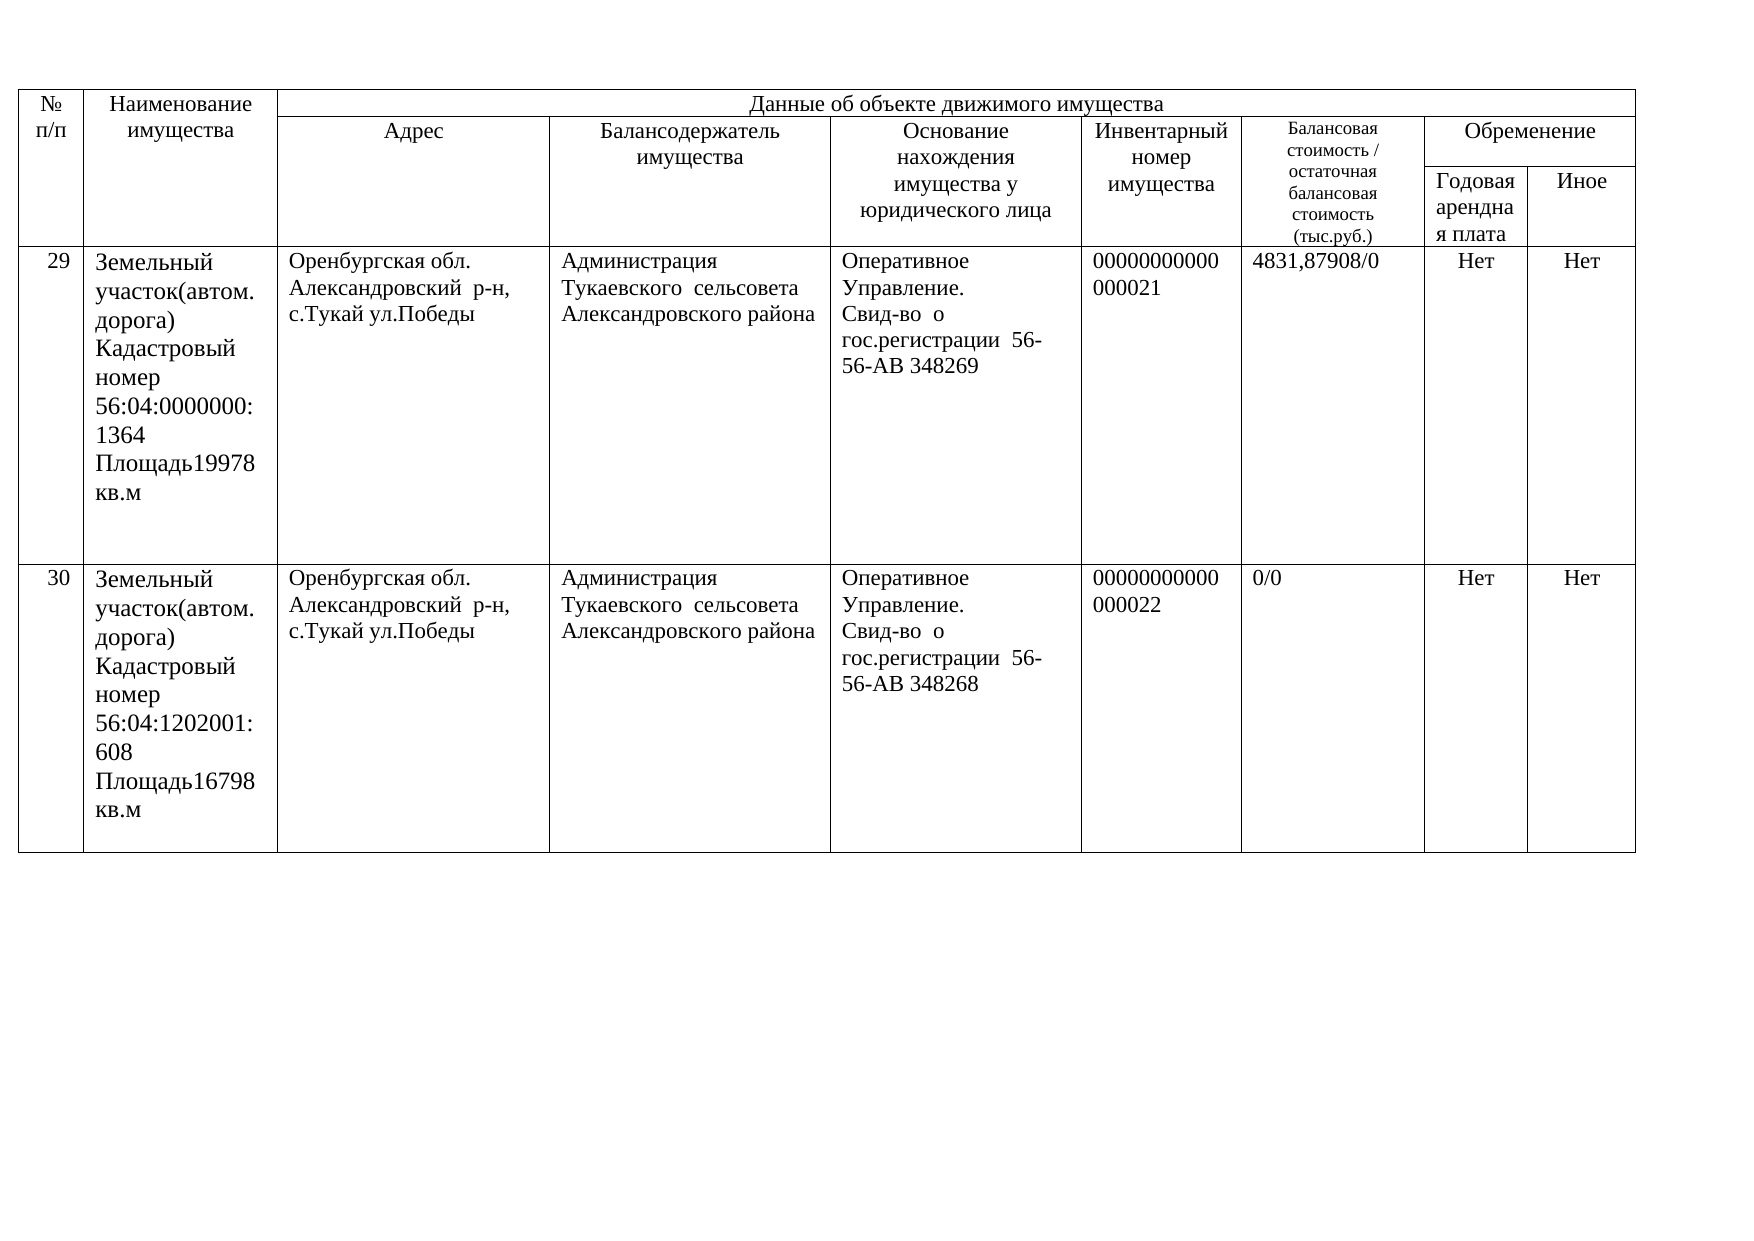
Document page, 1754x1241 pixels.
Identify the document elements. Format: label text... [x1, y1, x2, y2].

table_cell Оперативное Управление. Свид-во о гос.регистрации 56-56-АВ 348268 [831, 565, 1081, 852]
table_cell Земельный участок(автом.дорога) Кадастровый номер 56:04:1202001: 608 Площадь16798 кв.м [84, 565, 277, 852]
table_cell Инвентарный номер имущества [1082, 117, 1241, 246]
table_cell Нет [1528, 565, 1635, 852]
table_cell Балансовая стоимость / остаточная балансовая стоимость (тыс.руб.) [1242, 117, 1424, 246]
table_cell Балансодержатель имущества [550, 117, 830, 246]
table_cell Адрес [278, 117, 549, 246]
table_cell Оренбургская обл. Александровский р-н, с.Тукай ул.Победы [278, 247, 549, 563]
table_header Наименование имущества [84, 90, 277, 246]
table_cell 00000000000000022 [1082, 565, 1241, 852]
table_cell Нет [1528, 247, 1635, 563]
table_cell 00000000000000021 [1082, 247, 1241, 563]
table_header Данные об объекте движимого имущества [278, 90, 1635, 116]
table_cell 30 [19, 565, 83, 852]
table_cell 4831,87908/0 [1242, 247, 1424, 563]
table_cell Земельный участок(автом.дорога) Кадастровый номер 56:04:0000000: 1364 Площадь19978 кв.м [84, 247, 277, 563]
table_cell Годовая арендная плата [1425, 167, 1527, 246]
table_cell Администрация Тукаевского сельсовета Александровского района [550, 247, 830, 563]
table_cell Оренбургская обл. Александровский р-н, с.Тукай ул.Победы [278, 565, 549, 852]
table_cell Обременение [1425, 117, 1635, 166]
table_cell 29 [19, 247, 83, 563]
table_cell 0/0 [1242, 565, 1424, 852]
table_header № п/п [19, 90, 83, 246]
table_cell Нет [1425, 565, 1527, 852]
table_cell Нет [1425, 247, 1527, 563]
table_cell Иное [1528, 167, 1635, 246]
table_cell Основание нахождения имущества у юридического лица [831, 117, 1081, 246]
table_cell Администрация Тукаевского сельсовета Александровского района [550, 565, 830, 852]
table_cell Оперативное Управление. Свид-во о гос.регистрации 56-56-АВ 348269 [831, 247, 1081, 563]
